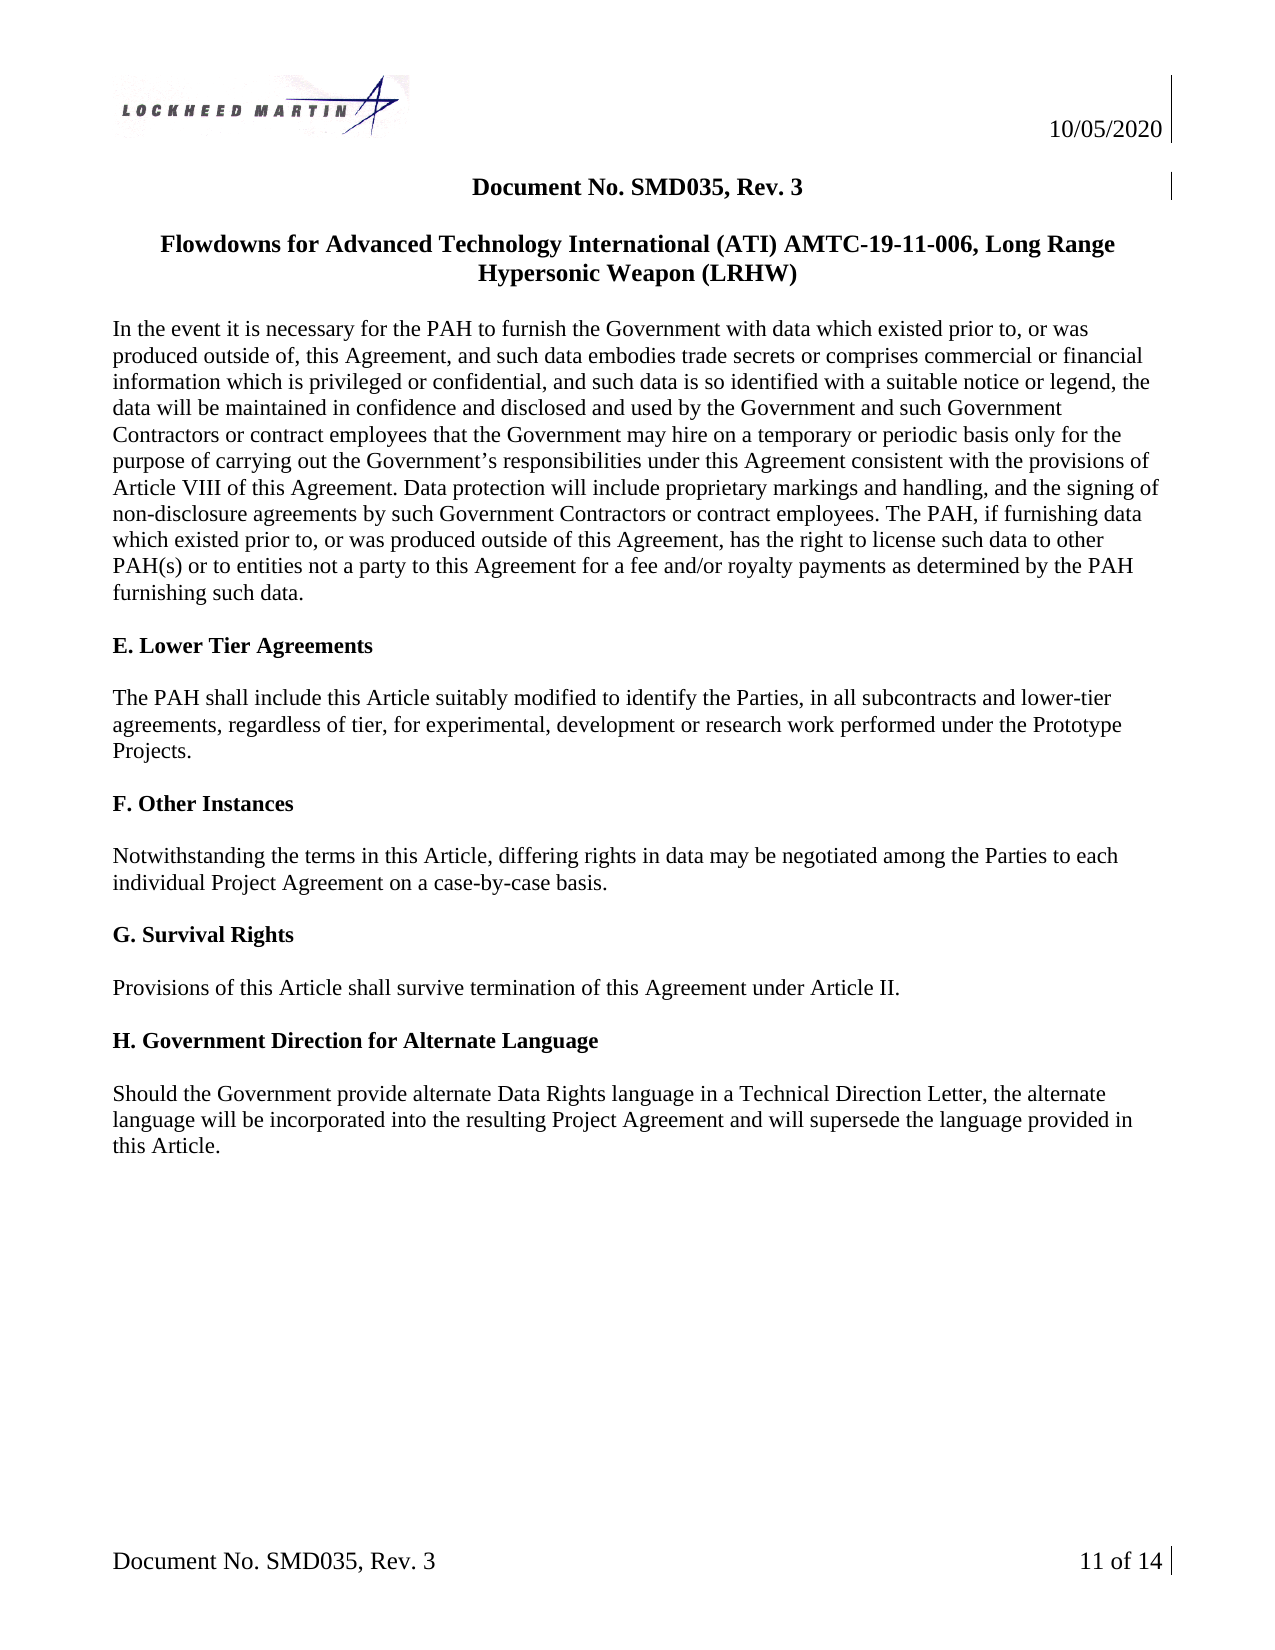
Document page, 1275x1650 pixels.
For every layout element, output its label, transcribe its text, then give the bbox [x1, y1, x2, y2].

text In the event it is necessary for the PAH to furnish the Government with data which existed prior to, or was produced outside of, this Agreement, and such data embodies trade secrets or comprises commercial or financial information which is privileged or confidential, and such data is so identified with a suitable notice or legend, the data will be maintained in confidence and disclosed and used by the Government and such Government Contractors or contract employees that the Government may hire on a temporary or periodic basis only for the purpose of carrying out the Government’s responsibilities under this Agreement consistent with the provisions of Article VIII of this Agreement. Data protection will include proprietary markings and handling, and the signing of non-disclosure agreements by such Government Contractors or contract employees. The PAH, if furnishing data which existed prior to, or was produced outside of this Agreement, has the right to license such data to other PAH(s) or to entities not a party to this Agreement for a fee and/or royalty payments as determined by the PAH furnishing such data. [112, 315, 1162, 605]
picture [112, 75, 410, 138]
text G. Survival Rights [112, 922, 1162, 948]
text E. Lower Tier Agreements [112, 632, 1162, 658]
text Provisions of this Article shall survive termination of this Agreement under Article II. [112, 974, 1162, 1001]
text F. Other Instances [112, 790, 1162, 816]
text Should the Government provide alternate Data Rights language in a Technical Direction Letter, the alternate language will be incorporated into the resulting Project Agreement and will supersede the language provided in this Article. [112, 1080, 1162, 1159]
text Notwithstanding the terms in this Article, differing rights in data may be negotiated among the Parties to each individual Project Agreement on a case-by-case basis. [112, 842, 1162, 895]
text The PAH shall include this Article suitably modified to identify the Parties, in all subcontracts and lower-tier agreements, regardless of tier, for experimental, development or research work performed under the Prototype Projects. [112, 684, 1162, 763]
text H. Government Direction for Alternate Language [112, 1027, 1162, 1053]
